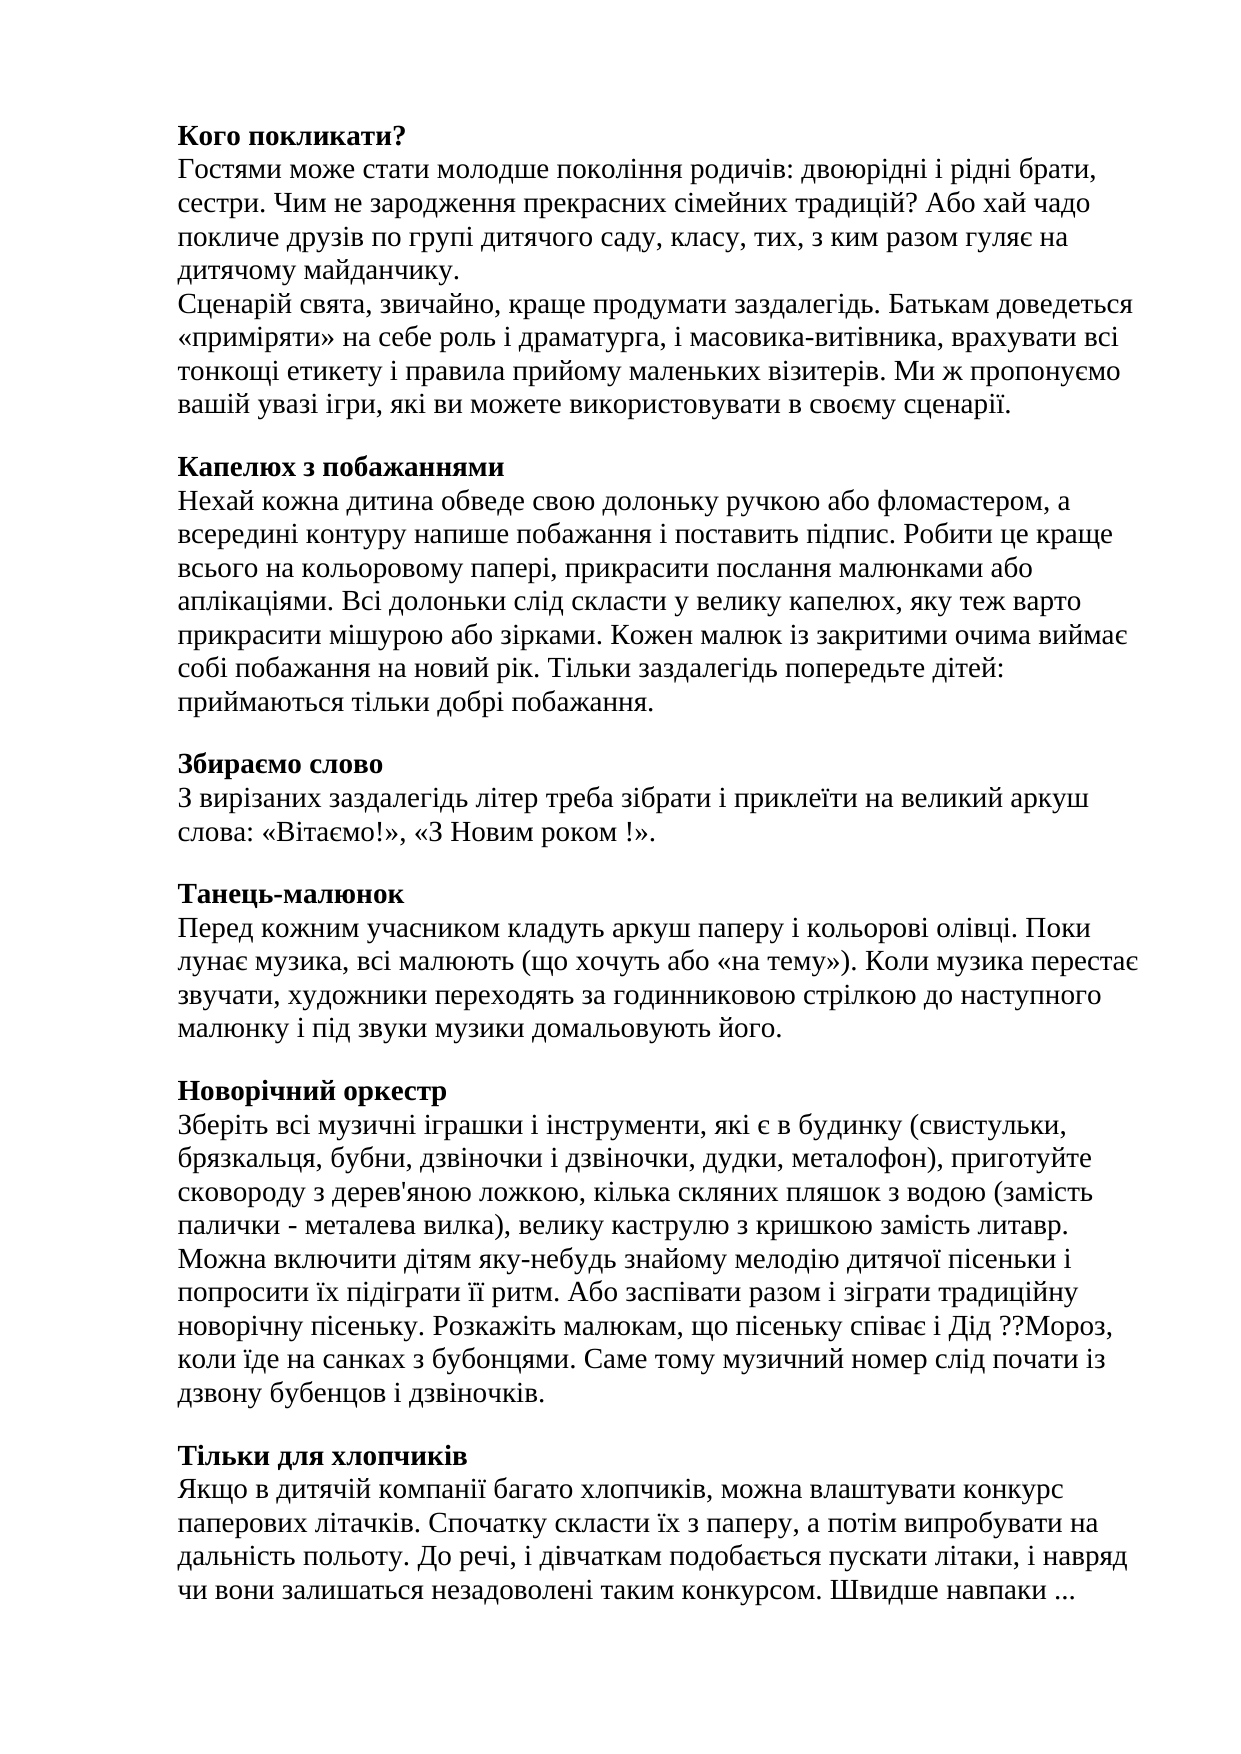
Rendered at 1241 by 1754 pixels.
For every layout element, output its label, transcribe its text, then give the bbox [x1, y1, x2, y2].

text Танець-малюнок Перед кожним учасником кладуть аркуш паперу і кольорові олівці. Поки лунає музика, всі малюють (що хочуть або «на тему»). Коли музика перестає звучати, художники переходять за годинниковою стрілкою до наступного малюнку і під звуки музики домальовують його. [177, 876, 1152, 1044]
text Тільки для хлопчиків Якщо в дитячій компанії багато хлопчиків, можна влаштувати конкурс паперових літачків. Спочатку скласти їх з паперу, а потім випробувати на дальність польоту. До речі, і дівчаткам подобається пускати літаки, і навряд чи вони залишаться незадоволені таким конкурсом. Швидше навпаки ... [177, 1438, 1152, 1606]
text Збираємо слово З вирізаних заздалегідь літер треба зібрати і приклеїти на великий аркуш слова: «Вітаємо!», «З Новим роком !». [177, 747, 1152, 847]
text Новорічний оркестр Зберіть всі музичні іграшки і інструменти, які є в будинку (свистульки, брязкальця, бубни, дзвіночки і дзвіночки, дудки, металофон), приготуйте сковороду з дерев'яною ложкою, кілька скляних пляшок з водою (замість палички - металева вилка), велику каструлю з кришкою замість литавр. Можна включити дітям яку-небудь знайому мелодію дитячої пісеньки і попросити їх підіграти її ритм. Або заспівати разом і зіграти традиційну новорічну пісеньку. Розкажіть малюкам, що пісеньку співає і Дід ??Мороз, коли їде на санках з бубонцями. Саме тому музичний номер слід почати із дзвону бубенцов і дзвіночків. [177, 1073, 1152, 1409]
text Капелюх з побажаннями Нехай кожна дитина обведе свою долоньку ручкою або фломастером, а всередині контуру напише побажання і поставить підпис. Робити це краще всього на кольоровому папері, прикрасити послання малюнками або аплікаціями. Всі долоньки слід скласти у велику капелюх, яку теж варто прикрасити мішурою або зірками. Кожен малюк із закритими очима виймає собі побажання на новий рік. Тільки заздалегідь попередьте дітей: приймаються тільки добрі побажання. [177, 449, 1152, 717]
text Кого покликати? Гостями може стати молодше покоління родичів: двоюрідні і рідні брати, сестри. Чим не зародження прекрасних сімейних традицій? Або хай чадо покличе друзів по групі дитячого саду, класу, тих, з ким разом гуляє на дитячому майданчику. Сценарій свята, звичайно, краще продумати заздалегідь. Батькам доведеться «приміряти» на себе роль і драматурга, і масовика-витівника, врахувати всі тонкощі етикету і правила прийому маленьких візитерів. Ми ж пропонуємо вашій увазі ігри, які ви можете використовувати в своєму сценарії. [177, 118, 1152, 420]
